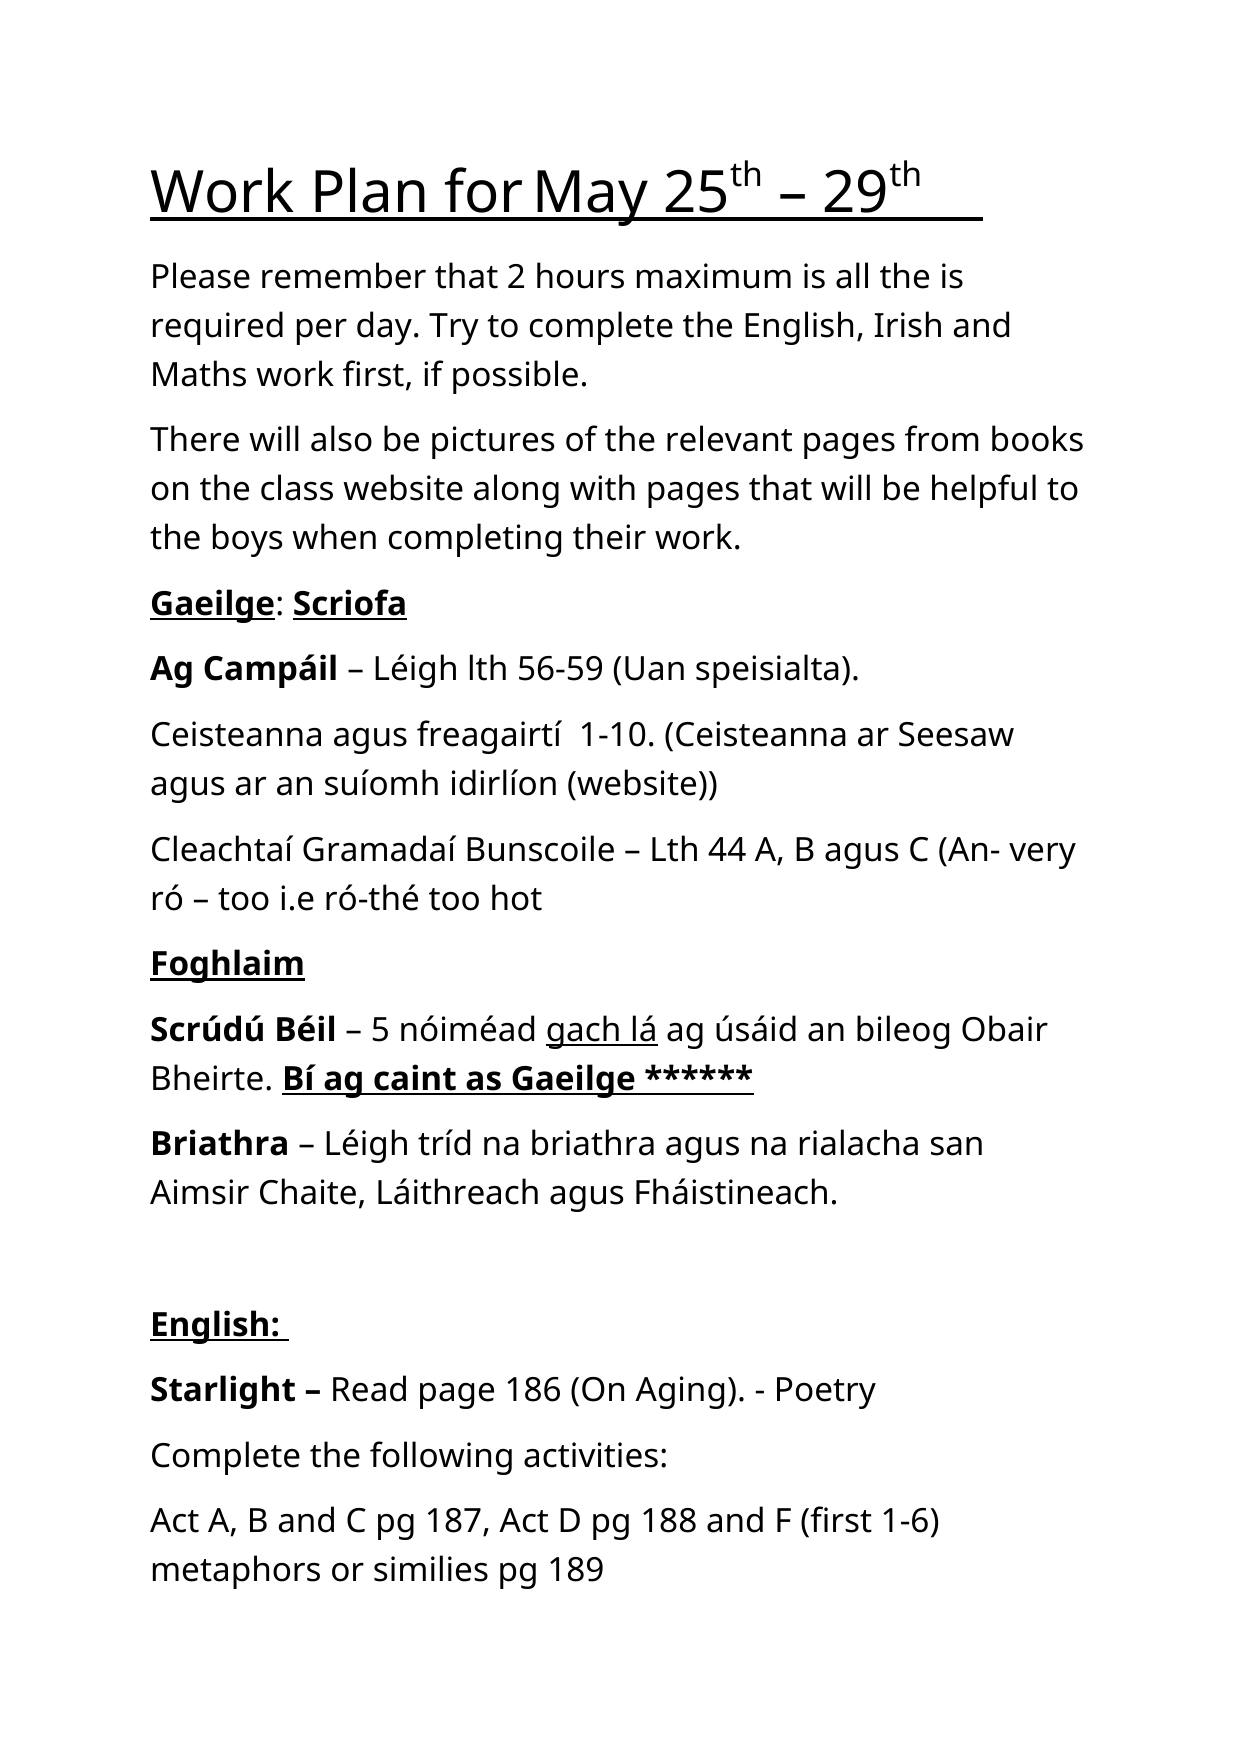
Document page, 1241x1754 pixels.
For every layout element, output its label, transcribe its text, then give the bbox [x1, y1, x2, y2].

text Foghlaim [150, 940, 1090, 985]
text Cleachtaí Gramadaí Bunscoile – Lth 44 A, B agus C (An- very ró – too i.e ró-thé too hot [150, 825, 1090, 920]
text Scrúdú Béil – 5 nóiméad gach lá ag úsáid an bileog Obair Bheirte. Bí ag caint as Gaeilge ****** [150, 1006, 1090, 1100]
text Gaeilge: Scriofa [150, 579, 1090, 625]
text Ceisteanna agus freagairtí 1-10. (Ceisteanna ar Seesaw agus ar an suíomh idirlíon (website)) [150, 711, 1090, 805]
text There will also be pictures of the relevant pages from books on the class website along with pages that will be helpful to the boys when completing their work. [150, 416, 1090, 559]
text Briathra – Léigh tríd na briathra agus na rialacha san Aimsir Chaite, Láithreach agus Fháistineach. [150, 1120, 1090, 1214]
text Ag Campáil – Léigh lth 56-59 (Uan speisialta). [150, 645, 1090, 691]
text Act A, B and C pg 187, Act D pg 188 and F (first 1-6) metaphors or similies pg 189 [150, 1497, 1090, 1592]
text English: [150, 1300, 1090, 1346]
text Please remember that 2 hours maximum is all the is required per day. Try to complete the English, Irish and Maths work first, if possible. [150, 252, 1090, 396]
text Work Plan for May 25th – 29th [150, 150, 1090, 229]
text Complete the following activities: [150, 1432, 1090, 1477]
text Starlight – Read page 186 (On Aging). - Poetry [150, 1366, 1090, 1411]
